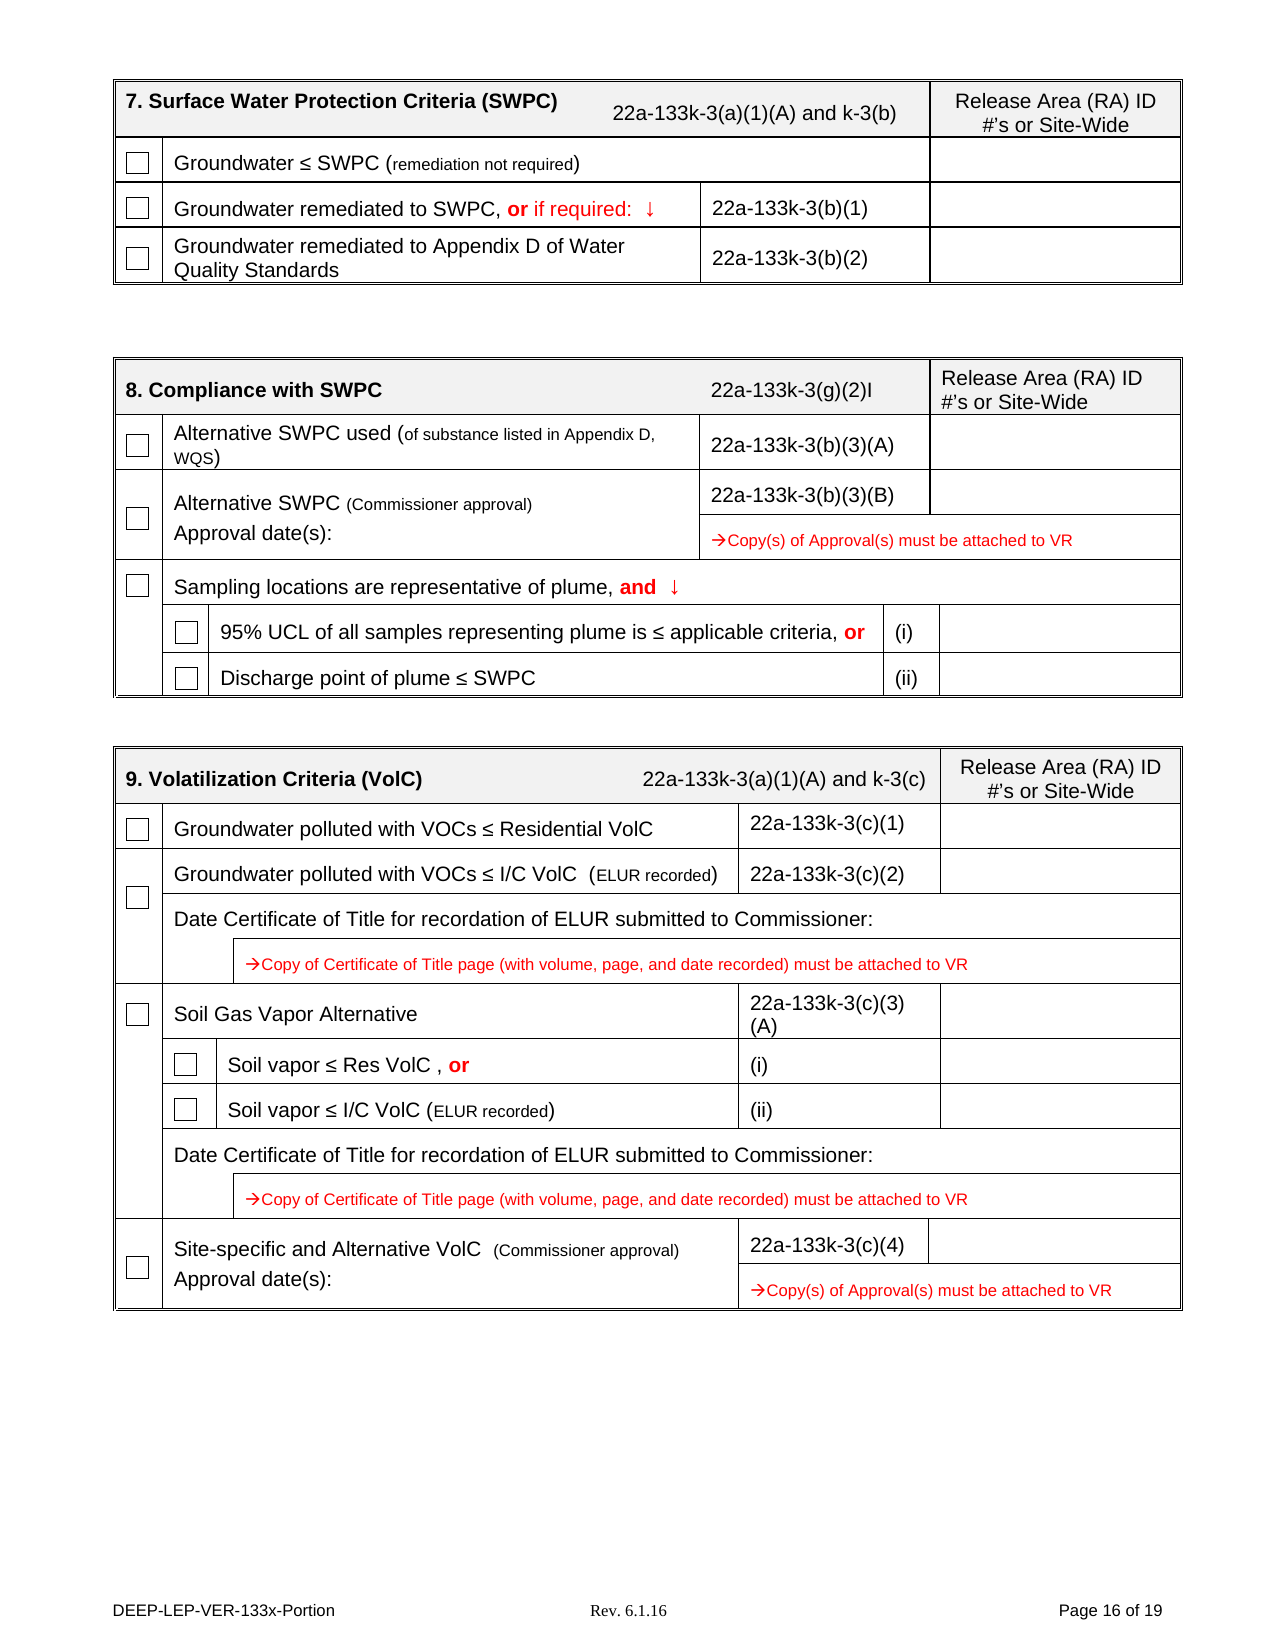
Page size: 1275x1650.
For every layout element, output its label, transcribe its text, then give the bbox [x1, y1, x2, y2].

table_cell (ii) [739, 1084, 940, 1128]
table_cell Groundwater polluted with VOCs ≤ Residential VolC [163, 804, 738, 848]
table_cell 22a-133k-3(b)(3)(A) [700, 415, 929, 469]
table_cell [116, 604, 162, 695]
table_cell Alternative SWPC (Commissioner approval) Approval date(s): [163, 470, 699, 559]
table_cell Copy(s) of Approval(s) must be attached to VR [700, 515, 1180, 559]
table_cell Date Certificate of Title for recordation of ELUR submitted to Commissioner: [163, 894, 1180, 938]
table_header 22a-133k-3(g)(2)I [699, 360, 929, 414]
table_cell [931, 415, 1180, 469]
table_cell Groundwater polluted with VOCs ≤ I/C VolC (ELUR recorded) [163, 849, 738, 893]
table_cell [163, 605, 208, 652]
table_cell Discharge point of plume ≤ SWPC [209, 653, 883, 695]
table_cell [163, 1084, 216, 1128]
table_cell [116, 984, 162, 1038]
table_cell Groundwater remediated to Appendix D of Water Quality Standards [163, 228, 700, 282]
table_cell [116, 849, 162, 983]
table_cell [163, 1173, 233, 1218]
table_cell [931, 470, 1180, 514]
table_cell (i) [884, 605, 939, 652]
table_cell Groundwater remediated to SWPC, or if required: ↓ [163, 183, 700, 226]
table_cell [163, 938, 233, 983]
table_cell 22a-133k-3(c)(1) [739, 804, 940, 848]
table_header Release Area (RA) ID #’s or Site-Wide [941, 749, 1180, 803]
table_cell [940, 605, 1180, 652]
table_cell Copy of Certificate of Title page (with volume, page, and date recorded) must be attached to VR [234, 939, 1180, 983]
table_cell [940, 653, 1180, 695]
table_header 8. Compliance with SWPC [116, 360, 699, 414]
table_cell Sampling locations are representative of plume, and ↓ [163, 560, 1180, 604]
table_cell [941, 804, 1180, 848]
table_cell Copy of Certificate of Title page (with volume, page, and date recorded) must be attached to VR [234, 1174, 1180, 1218]
table_cell [163, 1039, 216, 1083]
table_cell Site-specific and Alternative VolC (Commissioner approval) Approval date(s): [163, 1219, 738, 1308]
table_cell 22a-133k-3(b)(3)(B) [700, 470, 929, 514]
table_cell 22a-133k-3(c)(3)(A) [739, 984, 940, 1038]
table_cell [941, 1084, 1180, 1128]
table_cell [931, 183, 1180, 226]
table_cell 22a-133k-3(c)(4) [739, 1219, 928, 1263]
table_cell [116, 1219, 162, 1308]
table_cell Copy(s) of Approval(s) must be attached to VR [739, 1264, 1180, 1308]
table_header 7. Surface Water Protection Criteria (SWPC) [116, 82, 601, 136]
table_header Release Area (RA) ID #’s or Site-Wide [931, 360, 1180, 414]
table_cell 22a-133k-3(b)(1) [701, 183, 929, 226]
table_cell (ii) [884, 653, 939, 695]
table_cell [931, 228, 1180, 282]
table_cell Date Certificate of Title for recordation of ELUR submitted to Commissioner: [163, 1129, 1180, 1173]
table_header 9. Volatilization Criteria (VolC) 22a-133k-3(a)(1)(A) and k-3(c) [116, 749, 940, 803]
table_cell [116, 183, 162, 226]
table_cell [116, 560, 162, 604]
table_cell [116, 228, 162, 282]
table_cell [941, 984, 1180, 1038]
table_cell [116, 415, 162, 469]
table_header 22a-133k-3(a)(1)(A) and k-3(b) [601, 82, 929, 136]
table_cell [116, 470, 162, 559]
table_cell [941, 849, 1180, 893]
table_cell 22a-133k-3(c)(2) [739, 849, 940, 893]
table_cell Alternative SWPC used (of substance listed in Appendix D, WQS) [163, 415, 699, 469]
table_cell Groundwater ≤ SWPC (remediation not required) [163, 138, 929, 181]
table_cell [163, 653, 208, 695]
table_cell Soil vapor ≤ Res VolC , or [217, 1039, 738, 1083]
table_cell [116, 138, 162, 181]
table_cell 22a-133k-3(b)(2) [701, 228, 929, 282]
table_header Release Area (RA) ID #’s or Site-Wide [931, 82, 1180, 136]
table_cell Soil vapor ≤ I/C VolC (ELUR recorded) [217, 1084, 738, 1128]
table_cell [931, 138, 1180, 181]
table_cell 95% UCL of all samples representing plume is ≤ applicable criteria, or [209, 605, 883, 652]
table_cell (i) [739, 1039, 940, 1083]
table_cell [929, 1219, 1180, 1263]
table_cell [116, 804, 162, 848]
table_cell [116, 1038, 162, 1218]
table_cell Soil Gas Vapor Alternative [163, 984, 738, 1038]
table_cell [941, 1039, 1180, 1083]
